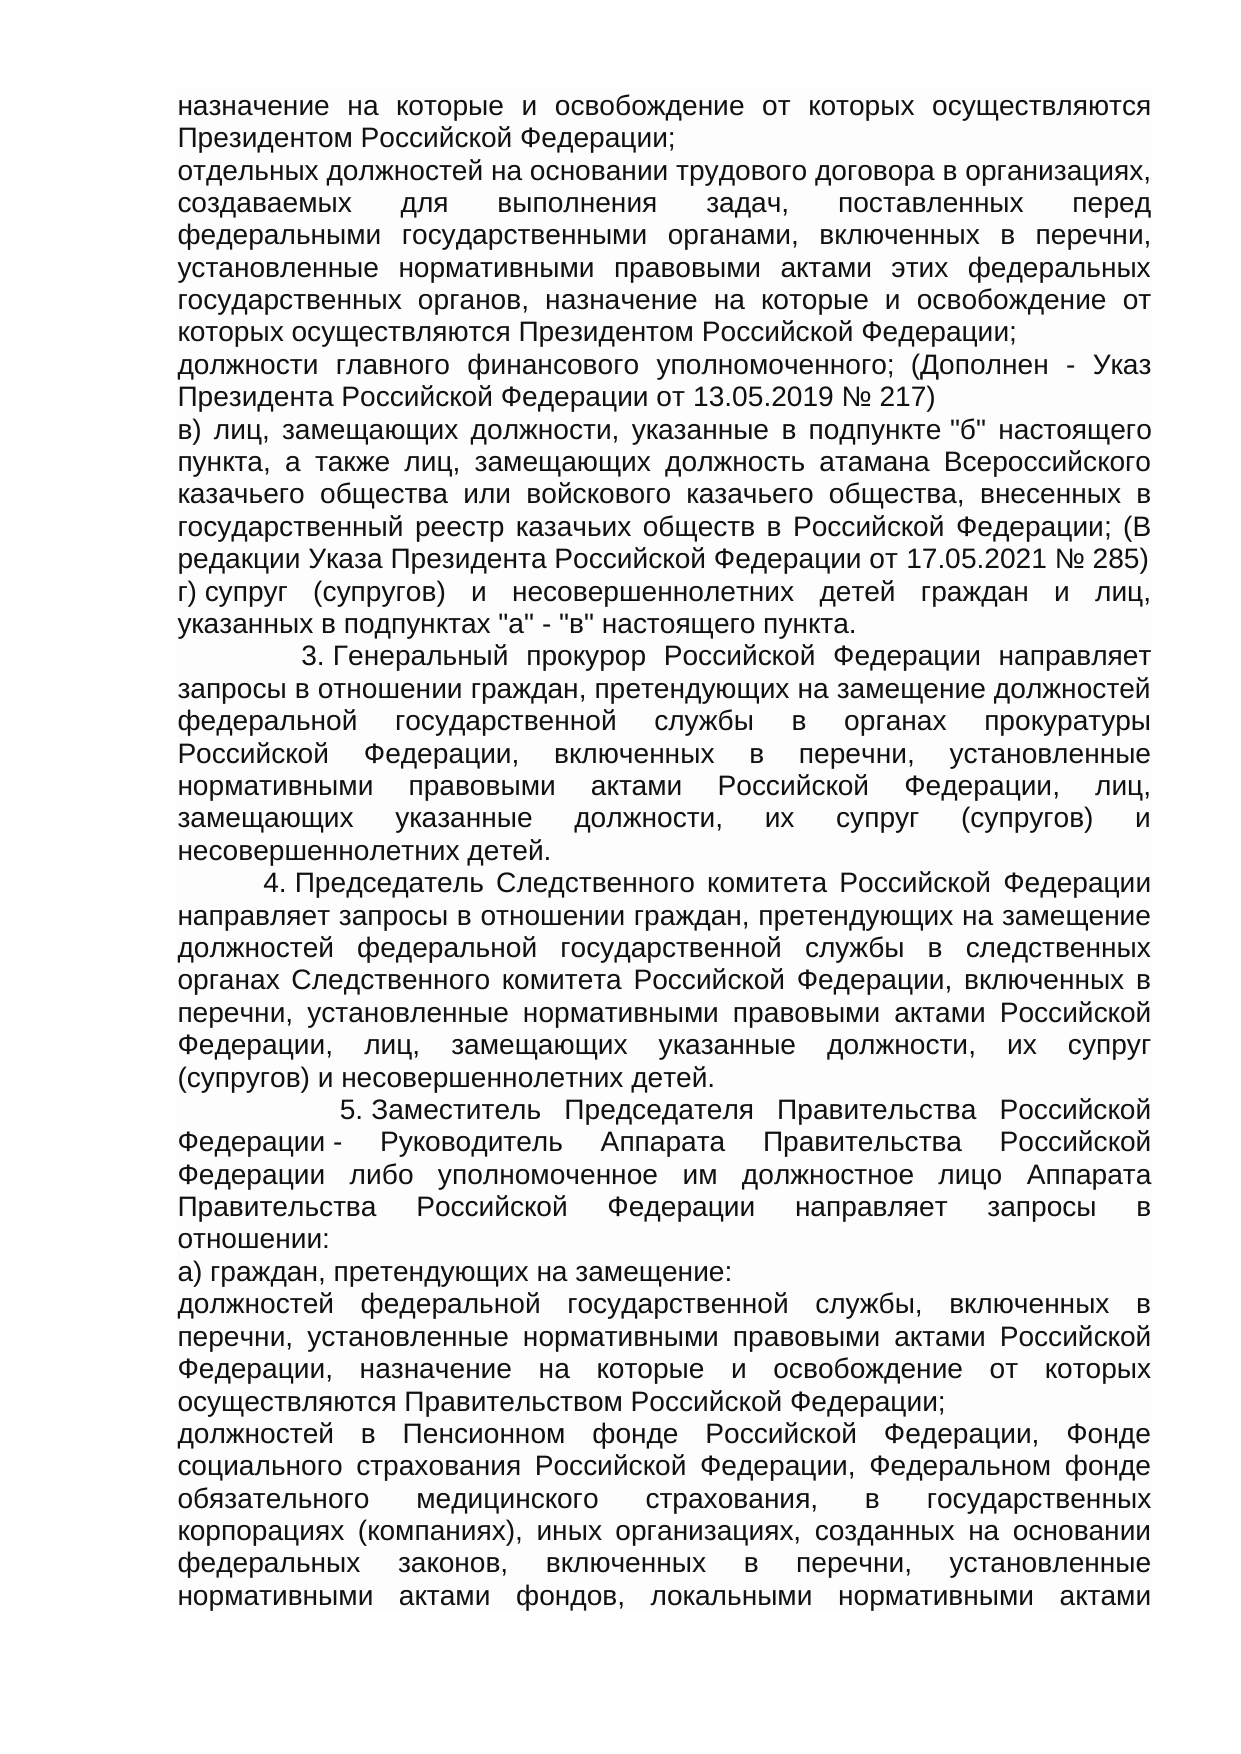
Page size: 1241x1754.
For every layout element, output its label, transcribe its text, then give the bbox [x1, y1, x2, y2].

text г) супруг (супругов) и несовершеннолетних детей граждан и лиц, указанных в подпунктах "а" - "в" настоящего пункта. [177, 574, 1152, 639]
text а) граждан, претендующих на замещение: [177, 1255, 1152, 1287]
text 4. Председатель Следственного комитета Российской Федерации направляет запросы в отношении граждан, претендующих на замещение должностей федеральной государственной службы в следственных органах Следственного комитета Российской Федерации, включенных в перечни, установленные нормативными правовыми актами Российской Федерации, лиц, замещающих указанные должности, их супруг (супругов) и несовершеннолетних детей. [177, 866, 1152, 1093]
text в) лиц, замещающих должности, указанные в подпункте "б" настоящего пункта, а также лиц, замещающих должность атамана Всероссийского казачьего общества или войскового казачьего общества, внесенных в государственный реестр казачьих обществ в Российской Федерации; (В редакции Указа Президента Российской Федерации от 17.05.2021 № 285) [177, 413, 1152, 574]
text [177, 89, 1152, 153]
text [177, 1417, 1152, 1611]
text должностей федеральной государственной службы, включенных в перечни, установленные нормативными правовыми актами Российской Федерации, назначение на которые и освобождение от которых осуществляются Правительством Российской Федерации; [177, 1287, 1152, 1417]
text 5. Заместитель Председателя Правительства Российской Федерации - Руководитель Аппарата Правительства Российской Федерации либо уполномоченное им должностное лицо Аппарата Правительства Российской Федерации направляет запросы в отношении: [177, 1093, 1152, 1255]
text должности главного финансового уполномоченного; (Дополнен - Указ Президента Российской Федерации от 13.05.2019 № 217) [177, 348, 1152, 413]
text 3. Генеральный прокурор Российской Федерации направляет запросы в отношении граждан, претендующих на замещение должностей федеральной государственной службы в органах прокуратуры Российской Федерации, включенных в перечни, установленные нормативными правовыми актами Российской Федерации, лиц, замещающих указанные должности, их супруг (супругов) и несовершеннолетних детей. [177, 639, 1152, 866]
text отдельных должностей на основании трудового договора в организациях, создаваемых для выполнения задач, поставленных перед федеральными государственными органами, включенных в перечни, установленные нормативными правовыми актами этих федеральных государственных органов, назначение на которые и освобождение от которых осуществляются Президентом Российской Федерации; [177, 153, 1152, 348]
